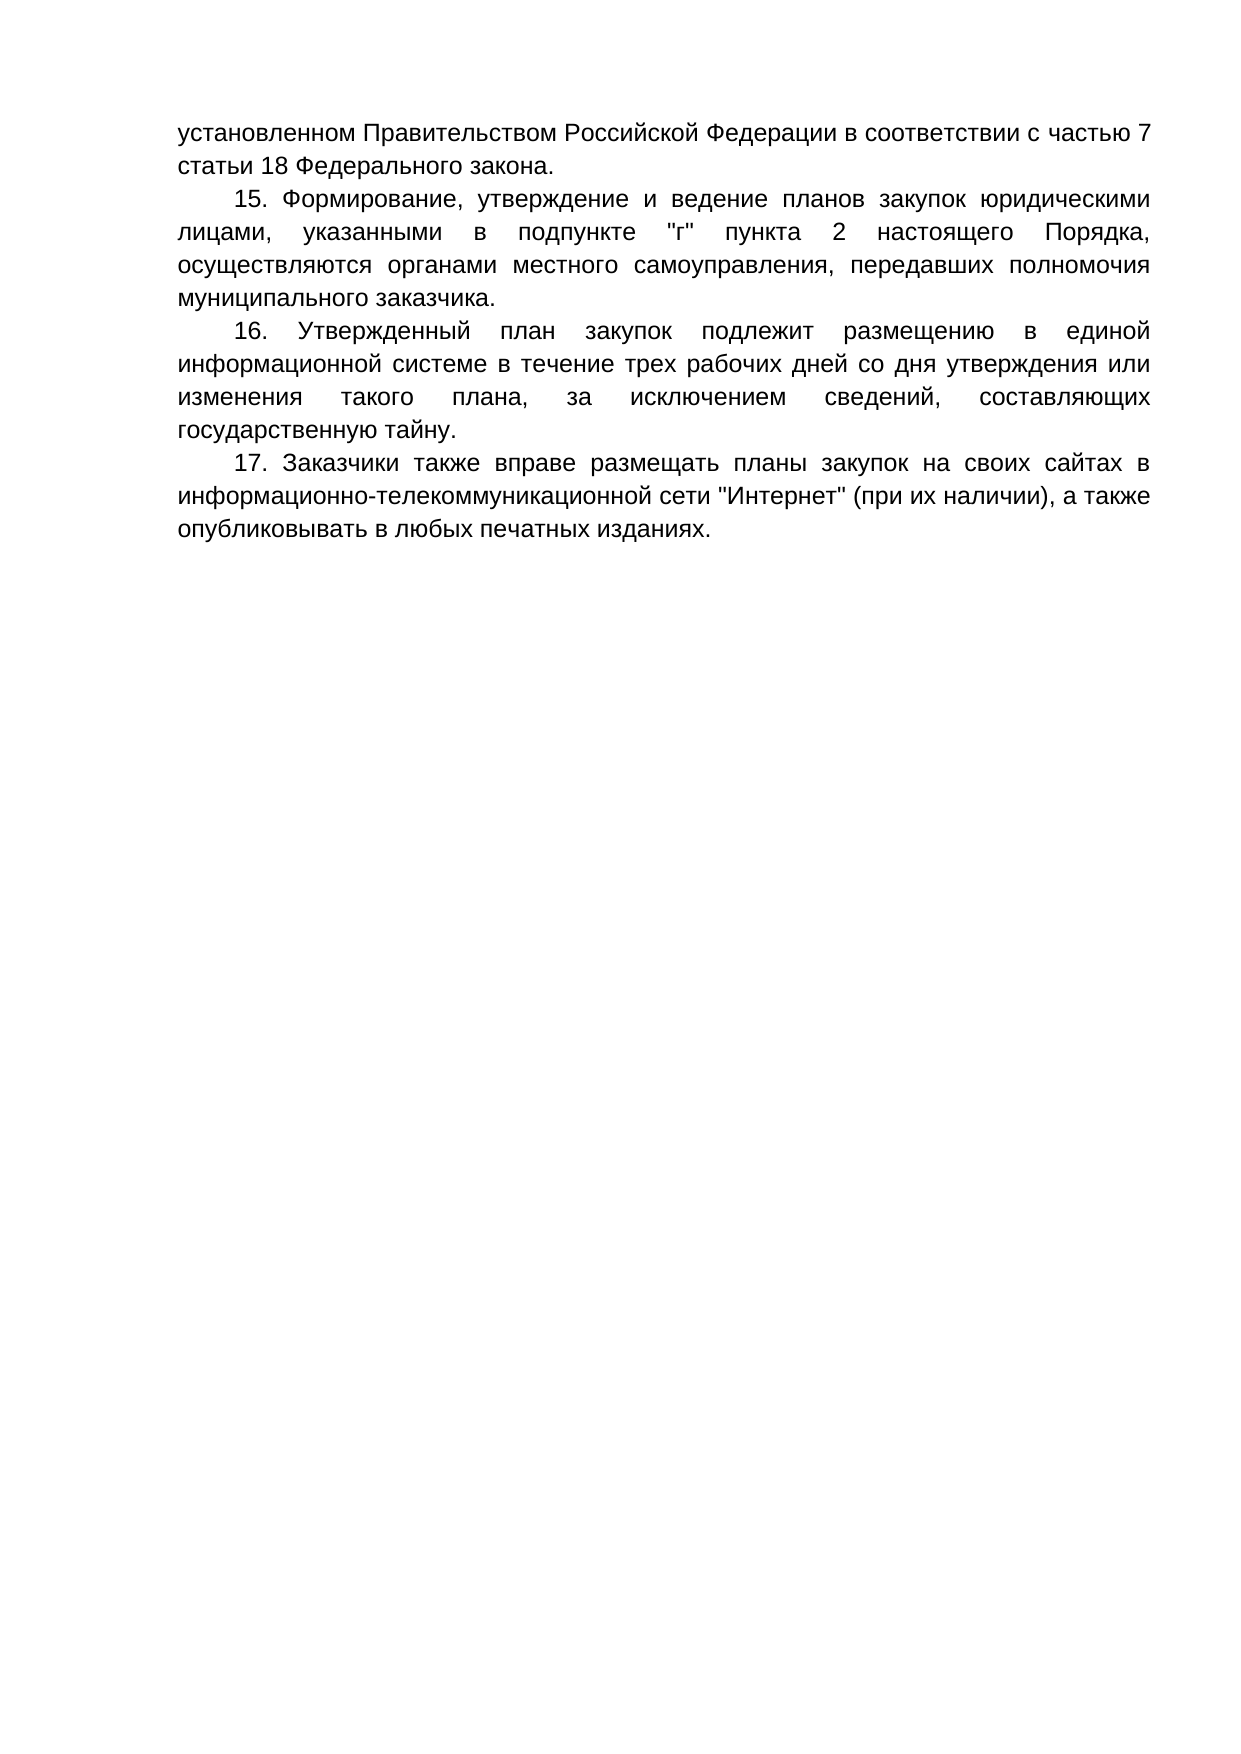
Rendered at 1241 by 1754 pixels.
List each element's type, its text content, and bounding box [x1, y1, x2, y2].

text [177, 118, 1152, 180]
text 17. Заказчики также вправе размещать планы закупок на своих сайтах в информационно-телекоммуникационной сети "Интернет" (при их наличии), а также опубликовывать в любых печатных изданиях. [177, 448, 1152, 543]
text 15. Формирование, утверждение и ведение планов закупок юридическими лицами, указанными в подпункте "г" пункта 2 настоящего Порядка, осуществляются органами местного самоуправления, передавших полномочия муниципального заказчика. [177, 184, 1152, 312]
text 16. Утвержденный план закупок подлежит размещению в единой информационной системе в течение трех рабочих дней со дня утверждения или изменения такого плана, за исключением сведений, составляющих государственную тайну. [177, 316, 1152, 444]
